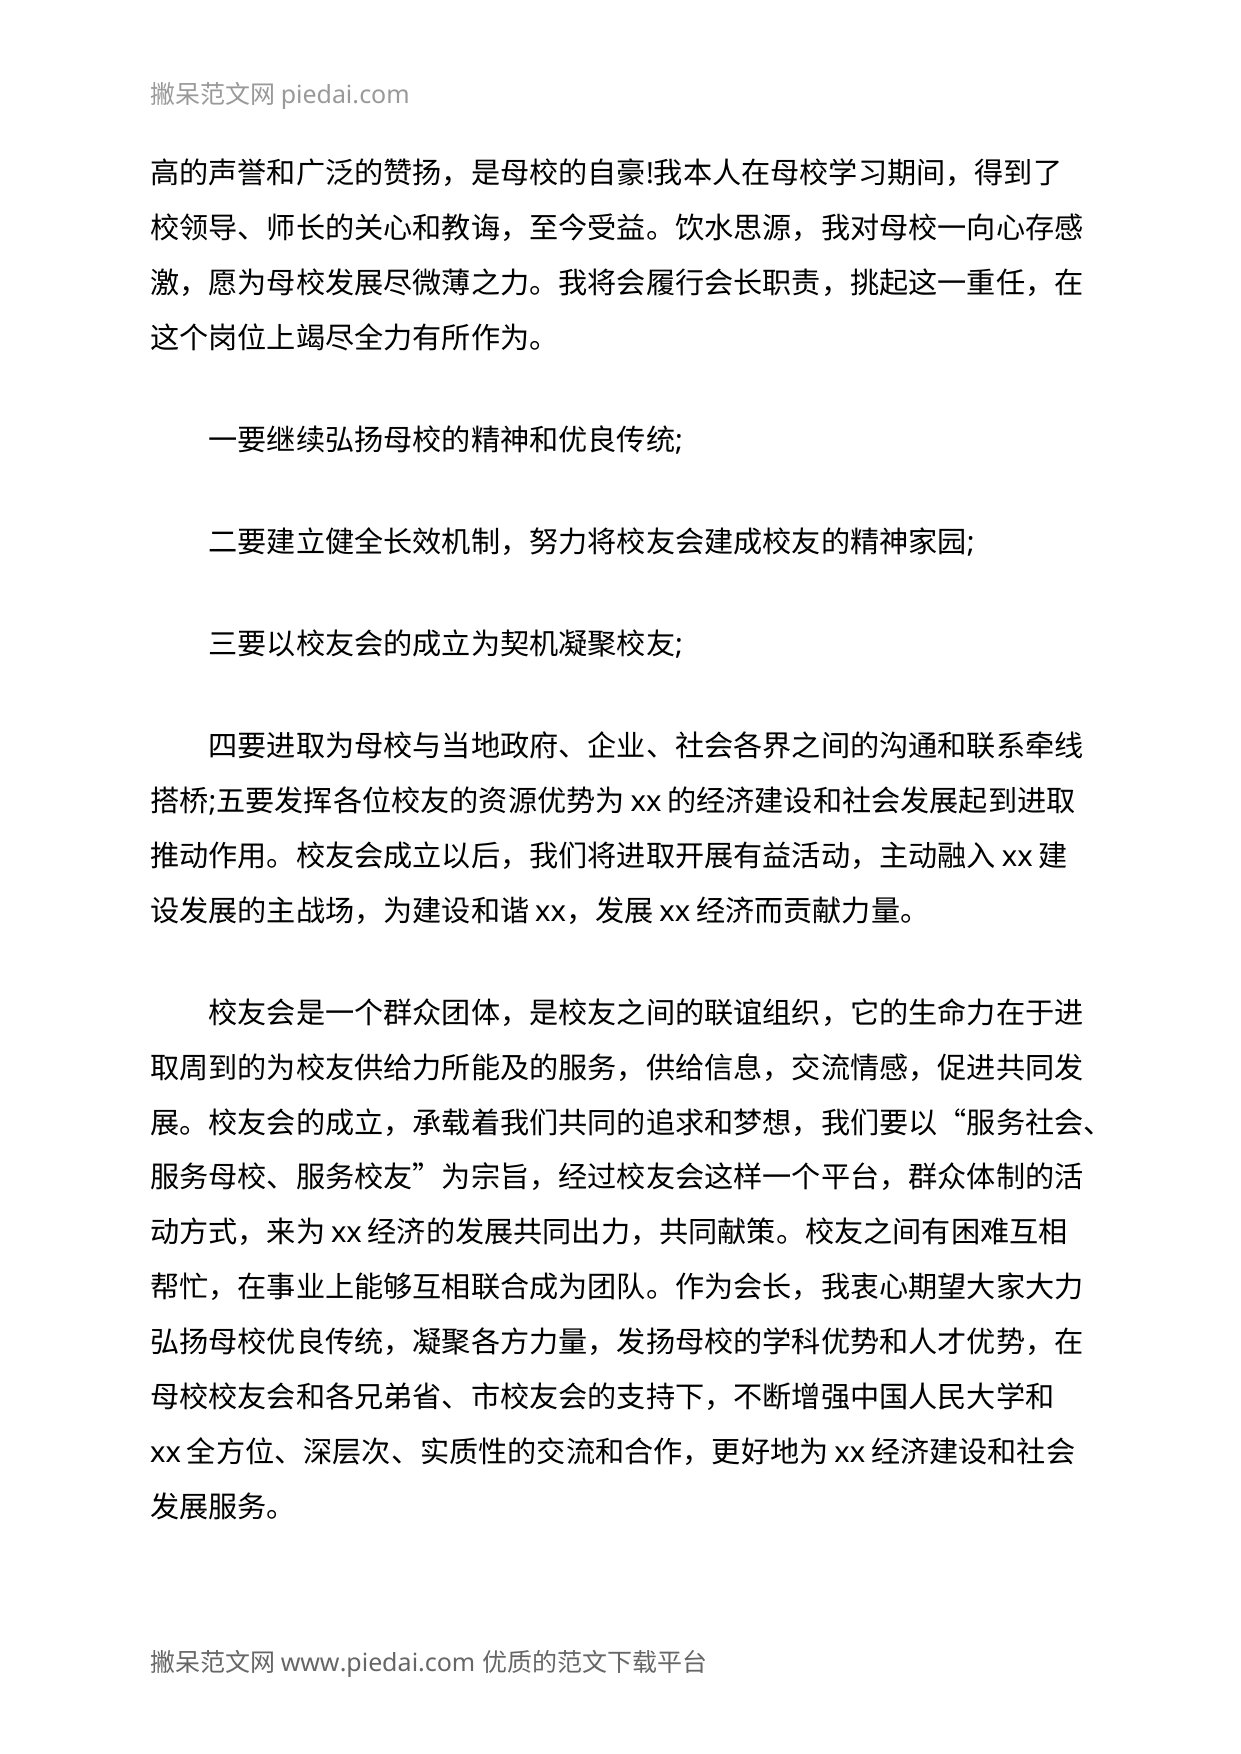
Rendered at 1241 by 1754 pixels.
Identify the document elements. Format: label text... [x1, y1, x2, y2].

text 一要继续弘扬母校的精神和优良传统; [150, 417, 1090, 459]
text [150, 150, 1090, 357]
text 二要建立健全长效机制，努力将校友会建成校友的精神家园; [150, 518, 1090, 561]
text 三要以校友会的成立为契机凝聚校友; [150, 621, 1090, 663]
text 校友会是一个群众团体，是校友之间的联谊组织，它的生命力在于进取周到的为校友供给力所能及的服务，供给信息，交流情感，促进共同发展。校友会的成立，承载着我们共同的追求和梦想，我们要以“服务社会、服务母校、服务校友”为宗旨，经过校友会这样一个平台，群众体制的活动方式，来为xx经济的发展共同出力，共同献策。校友之间有困难互相帮忙，在事业上能够互相联合成为团队。作为会长，我衷心期望大家大力弘扬母校优良传统，凝聚各方力量，发扬母校的学科优势和人才优势，在母校校友会和各兄弟省、市校友会的支持下，不断增强中国人民大学和xx全方位、深层次、实质性的交流和合作，更好地为xx经济建设和社会发展服务。 [150, 989, 1090, 1526]
text 四要进取为母校与当地政府、企业、社会各界之间的沟通和联系牵线搭桥;五要发挥各位校友的资源优势为xx的经济建设和社会发展起到进取推动作用。校友会成立以后，我们将进取开展有益活动，主动融入xx建设发展的主战场，为建设和谐xx，发展xx经济而贡献力量。 [150, 722, 1090, 930]
